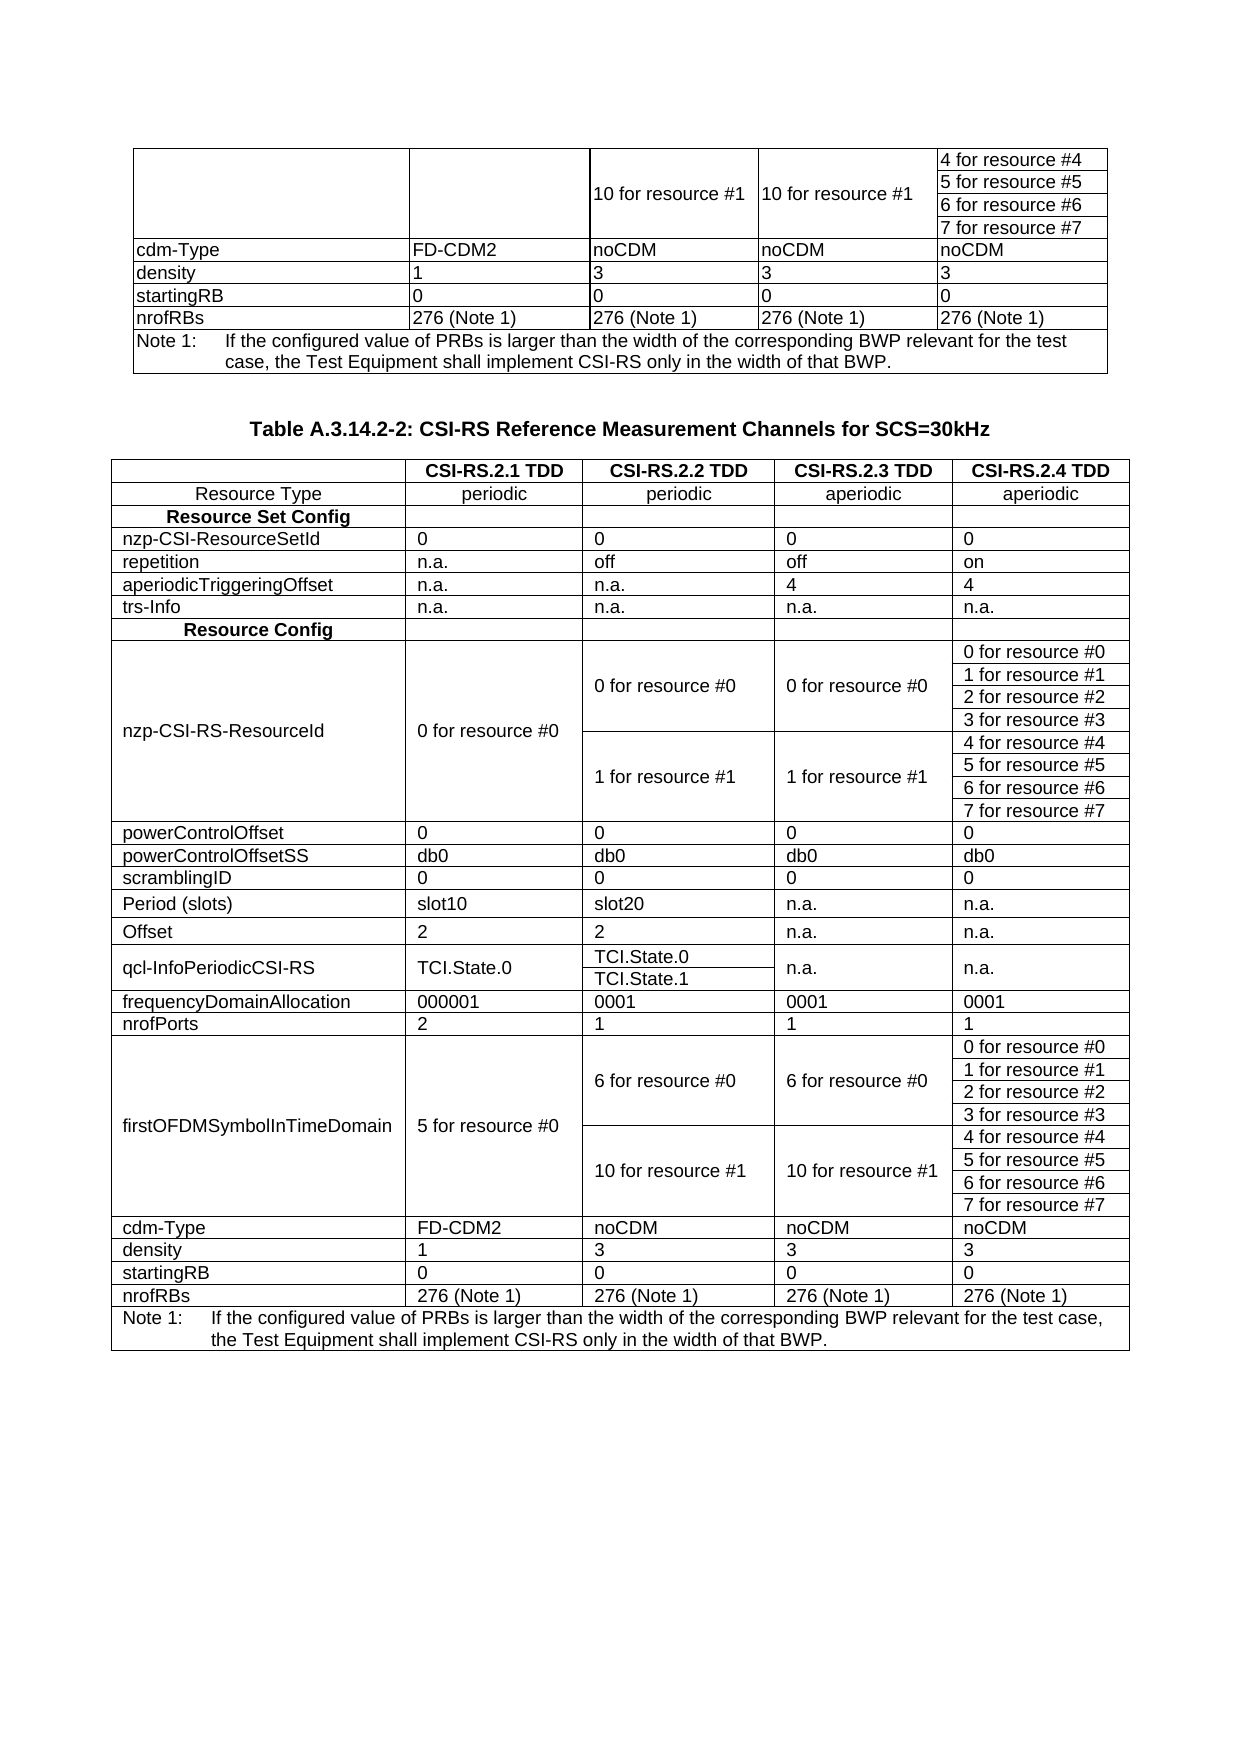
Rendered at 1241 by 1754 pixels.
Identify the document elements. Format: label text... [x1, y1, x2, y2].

table_cell 276 (Note 1) [759, 307, 937, 328]
table_cell 0 [410, 284, 589, 306]
table_cell 0 for resource #0 [953, 641, 1129, 663]
table_cell [583, 506, 774, 527]
table_cell 276 (Note 1) [591, 307, 758, 328]
table_cell off [775, 551, 952, 572]
table_cell [775, 619, 952, 640]
table_cell 1 [410, 262, 589, 283]
table_cell 2 [406, 1013, 582, 1035]
table_cell Note 1: If the configured value of PRBs is larger than the width of the corresponding BWP relevant for the test case, the Test Equipment shall implement CSI-RS only in the width of that BWP. [134, 330, 1107, 373]
table_cell 3 [759, 262, 937, 283]
text Table A.3.14.2-2: CSI-RS Reference Measurement Channels for SCS=30kHz [118, 417, 1122, 441]
table_cell n.a. [406, 573, 582, 595]
table_cell 3 [591, 262, 758, 283]
table_header CSI-RS.2.4 TDD [953, 460, 1129, 482]
table_cell 3 for resource #3 [953, 1104, 1129, 1125]
table_cell n.a. [953, 918, 1129, 944]
table_cell trs-Info [112, 596, 405, 617]
table_cell 1 [953, 1013, 1129, 1035]
table_cell 5 for resource #5 [953, 754, 1129, 776]
table_cell Period (slots) [112, 890, 405, 917]
table_cell nrofRBs [112, 1285, 405, 1306]
table_cell 6 for resource #6 [953, 1171, 1129, 1193]
table_cell 6 for resource #0 [775, 1036, 952, 1125]
table_cell 0001 [583, 991, 774, 1012]
table_cell 5 for resource #5 [938, 171, 1107, 193]
table_cell n.a. [953, 945, 1129, 989]
table_cell TCI.State.0 [406, 945, 582, 989]
table_cell [406, 506, 582, 527]
table_cell 0 [406, 528, 582, 550]
table_cell 3 [583, 1239, 774, 1261]
table_cell n.a. [583, 573, 774, 595]
table_cell noCDM [583, 1217, 774, 1238]
table_cell 4 for resource #4 [938, 149, 1107, 170]
table_cell startingRB [112, 1262, 405, 1283]
table_cell 1 [583, 1013, 774, 1035]
table_cell nzp-CSI-ResourceSetId [112, 528, 405, 550]
table_cell 6 for resource #6 [938, 194, 1107, 216]
table_cell nzp-CSI-RS-ResourceId [112, 641, 405, 821]
table_cell 7 for resource #7 [953, 1194, 1129, 1216]
table_cell 3 [953, 1239, 1129, 1261]
table_cell 1 for resource #1 [953, 1059, 1129, 1080]
table_cell 3 for resource #3 [953, 709, 1129, 731]
table_cell density [112, 1239, 405, 1261]
table_cell db0 [775, 845, 952, 866]
table_cell noCDM [759, 239, 937, 261]
table_cell 0 [406, 1262, 582, 1283]
table_cell 10 for resource #1 [759, 149, 937, 238]
table_cell n.a. [775, 945, 952, 989]
table_cell 4 [775, 573, 952, 595]
table_cell n.a. [406, 596, 582, 617]
table_cell n.a. [775, 596, 952, 617]
table_cell 2 for resource #2 [953, 686, 1129, 708]
table_cell 7 for resource #7 [938, 217, 1107, 238]
table_cell noCDM [938, 239, 1107, 261]
table_cell n.a. [953, 596, 1129, 617]
table_cell 0 for resource #0 [775, 641, 952, 731]
table_cell 0 [583, 867, 774, 889]
table_cell 4 for resource #4 [953, 732, 1129, 753]
table_cell 0 [938, 284, 1107, 306]
table_cell FD-CDM2 [410, 239, 589, 261]
table_cell FD-CDM2 [406, 1217, 582, 1238]
table_cell scramblingID [112, 867, 405, 889]
table_cell 276 (Note 1) [406, 1285, 582, 1306]
table_cell n.a. [953, 890, 1129, 917]
table_cell TCI.State.1 [583, 968, 774, 989]
table_cell 6 for resource #6 [953, 777, 1129, 798]
table_cell frequencyDomainAllocation [112, 991, 405, 1012]
table_cell [953, 506, 1129, 527]
table_cell 0 [953, 867, 1129, 889]
table_cell n.a. [775, 918, 952, 944]
table_cell 0 [591, 284, 758, 306]
table_cell startingRB [134, 284, 409, 306]
table_cell Note 1: If the configured value of PRBs is larger than the width of the corresponding BWP relevant for the test case, the Test Equipment shall implement CSI-RS only in the width of that BWP. [112, 1307, 1129, 1350]
table_cell 0 [775, 867, 952, 889]
table_cell 5 for resource #5 [953, 1149, 1129, 1170]
table_cell 0 for resource #0 [406, 641, 582, 821]
table_cell 0 [406, 822, 582, 843]
table_cell on [953, 551, 1129, 572]
table_cell TCI.State.0 [583, 945, 774, 967]
table_cell 0 [953, 528, 1129, 550]
table_header CSI-RS.2.3 TDD [775, 460, 952, 482]
table_cell 10 for resource #1 [775, 1126, 952, 1216]
table_cell 4 [953, 573, 1129, 595]
table_cell [953, 619, 1129, 640]
table_cell periodic [406, 483, 582, 504]
table_cell 1 [775, 1013, 952, 1035]
table_cell 276 (Note 1) [775, 1285, 952, 1306]
table_cell 0 [406, 867, 582, 889]
table_cell slot20 [583, 890, 774, 917]
table_cell db0 [583, 845, 774, 866]
table_cell 10 for resource #1 [583, 1126, 774, 1216]
table_cell 276 (Note 1) [953, 1285, 1129, 1306]
table_cell n.a. [583, 596, 774, 617]
table_cell Offset [112, 918, 405, 944]
table_cell 0001 [953, 991, 1129, 1012]
table_cell 10 for resource #1 [591, 149, 758, 238]
table_cell 0 [775, 1262, 952, 1283]
table_cell cdm-Type [112, 1217, 405, 1238]
table_cell 0 [583, 822, 774, 843]
table_cell density [134, 262, 409, 283]
table_header [112, 460, 405, 482]
table_cell [775, 506, 952, 527]
table_cell 0 for resource #0 [583, 641, 774, 731]
table_cell 2 for resource #2 [953, 1081, 1129, 1103]
table_cell 000001 [406, 991, 582, 1012]
table_cell aperiodic [953, 483, 1129, 504]
table_cell [583, 619, 774, 640]
table_cell [406, 619, 582, 640]
table_cell 0 [953, 1262, 1129, 1283]
table_cell db0 [953, 845, 1129, 866]
table_cell 1 for resource #1 [775, 732, 952, 821]
table_cell 3 [775, 1239, 952, 1261]
table_cell 0 [953, 822, 1129, 843]
table_cell powerControlOffsetSS [112, 845, 405, 866]
table_cell 0 [775, 822, 952, 843]
table_cell 1 for resource #1 [953, 664, 1129, 685]
table_cell noCDM [953, 1217, 1129, 1238]
table_cell aperiodicTriggeringOffset [112, 573, 405, 595]
table_cell 0 [759, 284, 937, 306]
table_cell powerControlOffset [112, 822, 405, 843]
table_cell 2 [406, 918, 582, 944]
table_cell 276 (Note 1) [938, 307, 1107, 328]
table_header CSI-RS.2.2 TDD [583, 460, 774, 482]
table_cell slot10 [406, 890, 582, 917]
table_cell n.a. [775, 890, 952, 917]
table_cell 5 for resource #0 [406, 1036, 582, 1216]
table_header CSI-RS.2.1 TDD [406, 460, 582, 482]
table_cell 276 (Note 1) [583, 1285, 774, 1306]
table_cell periodic [583, 483, 774, 504]
table_cell Resource Config [112, 619, 405, 640]
table_cell 6 for resource #0 [583, 1036, 774, 1125]
table_cell off [583, 551, 774, 572]
table_cell db0 [406, 845, 582, 866]
table_cell noCDM [591, 239, 758, 261]
table_cell firstOFDMSymbolInTimeDomain [112, 1036, 405, 1216]
table_cell noCDM [775, 1217, 952, 1238]
table_cell 7 for resource #7 [953, 799, 1129, 821]
table_cell 0001 [775, 991, 952, 1012]
table_cell 4 for resource #4 [953, 1126, 1129, 1148]
table_cell 0 [775, 528, 952, 550]
table_cell cdm-Type [134, 239, 409, 261]
table_cell n.a. [406, 551, 582, 572]
table_cell 1 [406, 1239, 582, 1261]
table_cell repetition [112, 551, 405, 572]
table_cell 1 for resource #1 [583, 732, 774, 821]
table_cell qcl-InfoPeriodicCSI-RS [112, 945, 405, 989]
table_cell 0 [583, 528, 774, 550]
table_cell aperiodic [775, 483, 952, 504]
table_cell Resource Type [112, 483, 405, 504]
table_cell 3 [938, 262, 1107, 283]
table_cell 0 for resource #0 [953, 1036, 1129, 1057]
table_cell nrofPorts [112, 1013, 405, 1035]
table_cell 276 (Note 1) [410, 307, 589, 328]
table_cell nrofRBs [134, 307, 409, 328]
table_cell 0 [583, 1262, 774, 1283]
table_cell 2 [583, 918, 774, 944]
table_cell Resource Set Config [112, 506, 405, 527]
